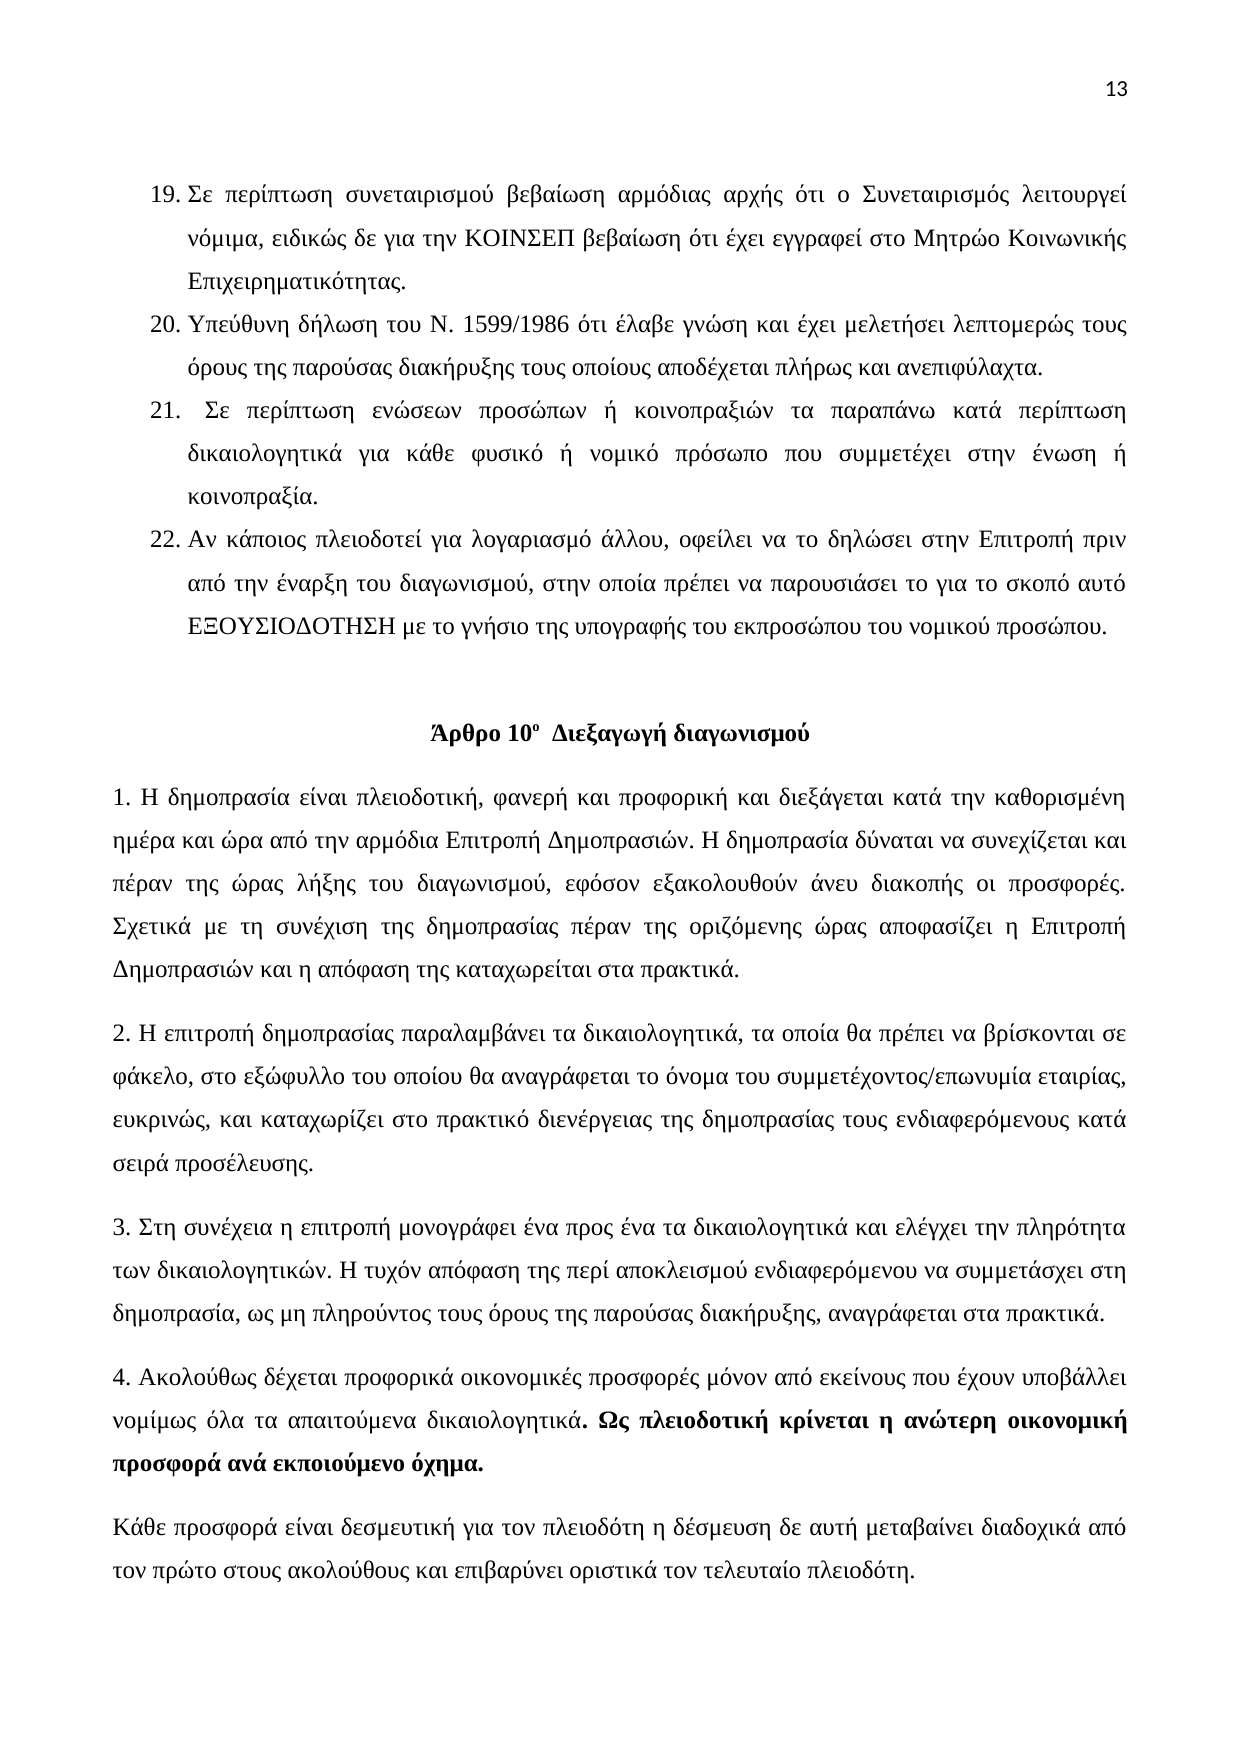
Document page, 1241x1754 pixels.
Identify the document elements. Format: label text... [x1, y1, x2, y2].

text Κάθε προσφορά είναι δεσμευτική για τον πλειοδότη η δέσμευση δε αυτή μεταβαίνει διαδοχικά από τον πρώτο στους ακολούθους και επιβαρύνει οριστικά τον τελευταίο πλειοδότη. [112, 1512, 1128, 1584]
list Αν κάποιος πλειοδοτεί για λογαριασμό άλλου, οφείλει να το δηλώσει στην Επιτροπή πριν από την έναρξη του διαγωνισμού, στην οποία πρέπει να παρουσιάσει το για το σκοπό αυτό ΕΞΟΥΣΙΟΔΟΤΗΣΗ με το γνήσιο της υπογραφής του εκπροσώπου του νομικού προσώπου. [150, 524, 1128, 639]
list Σε περίπτωση συνεταιρισμού βεβαίωση αρμόδιας αρχής ότι ο Συνεταιρισμός λειτουργεί νόμιμα, ειδικώς δε για την ΚΟΙΝΣΕΠ βεβαίωση ότι έχει εγγραφεί στο Μητρώο Κοινωνικής Επιχειρηματικότητας. [150, 179, 1128, 294]
text 3. Στη συνέχεια η επιτροπή μονογράφει ένα προς ένα τα δικαιολογητικά και ελέγχει την πληρότητα των δικαιολογητικών. Η τυχόν απόφαση της περί αποκλεισμού ενδιαφερόμενου να συμμετάσχει στη δημοπρασία, ως μη πληρούντος τους όρους της παρούσας διακήρυξης, αναγράφεται στα πρακτικά. [112, 1212, 1128, 1327]
text 4. Ακολούθως δέχεται προφορικά οικονομικές προσφορές μόνον από εκείνους που έχουν υποβάλλει νομίμως όλα τα απαιτούμενα δικαιολογητικά. Ως πλειοδοτική κρίνεται η ανώτερη οικονομική προσφορά ανά εκποιούμενο όχημα. [112, 1362, 1128, 1477]
text 1. Η δημοπρασία είναι πλειοδοτική, φανερή και προφορική και διεξάγεται κατά την καθορισμένη ημέρα και ώρα από την αρμόδια Επιτροπή Δημοπρασιών. Η δημοπρασία δύναται να συνεχίζεται και πέραν της ώρας λήξης του διαγωνισμού, εφόσον εξακολουθούν άνευ διακοπής οι προσφορές. Σχετικά με τη συνέχιση της δημοπρασίας πέραν της οριζόμενης ώρας αποφασίζει η Επιτροπή Δημοπρασιών και η απόφαση της καταχωρείται στα πρακτικά. [112, 782, 1128, 983]
list Υπεύθυνη δήλωση του Ν. 1599/1986 ότι έλαβε γνώση και έχει μελετήσει λεπτομερώς τους όρους της παρούσας διακήρυξης τους οποίους αποδέχεται πλήρως και ανεπιφύλαχτα. [150, 309, 1128, 381]
list Σε περίπτωση ενώσεων προσώπων ή κοινοπραξιών τα παραπάνω κατά περίπτωση δικαιολογητικά για κάθε φυσικό ή νομικό πρόσωπο που συμμετέχει στην ένωση ή κοινοπραξία. [150, 395, 1128, 510]
text 2. Η επιτροπή δημοπρασίας παραλαμβάνει τα δικαιολογητικά, τα οποία θα πρέπει να βρίσκονται σε φάκελο, στο εξώφυλλο του οποίου θα αναγράφεται το όνομα του συμμετέχοντος/επωνυμία εταιρίας, ευκρινώς, και καταχωρίζει στο πρακτικό διενέργειας της δημοπρασίας τους ενδιαφερόμενους κατά σειρά προσέλευσης. [112, 1018, 1128, 1176]
text Άρθρο 10ο Διεξαγωγή διαγωνισμού [112, 718, 1128, 747]
